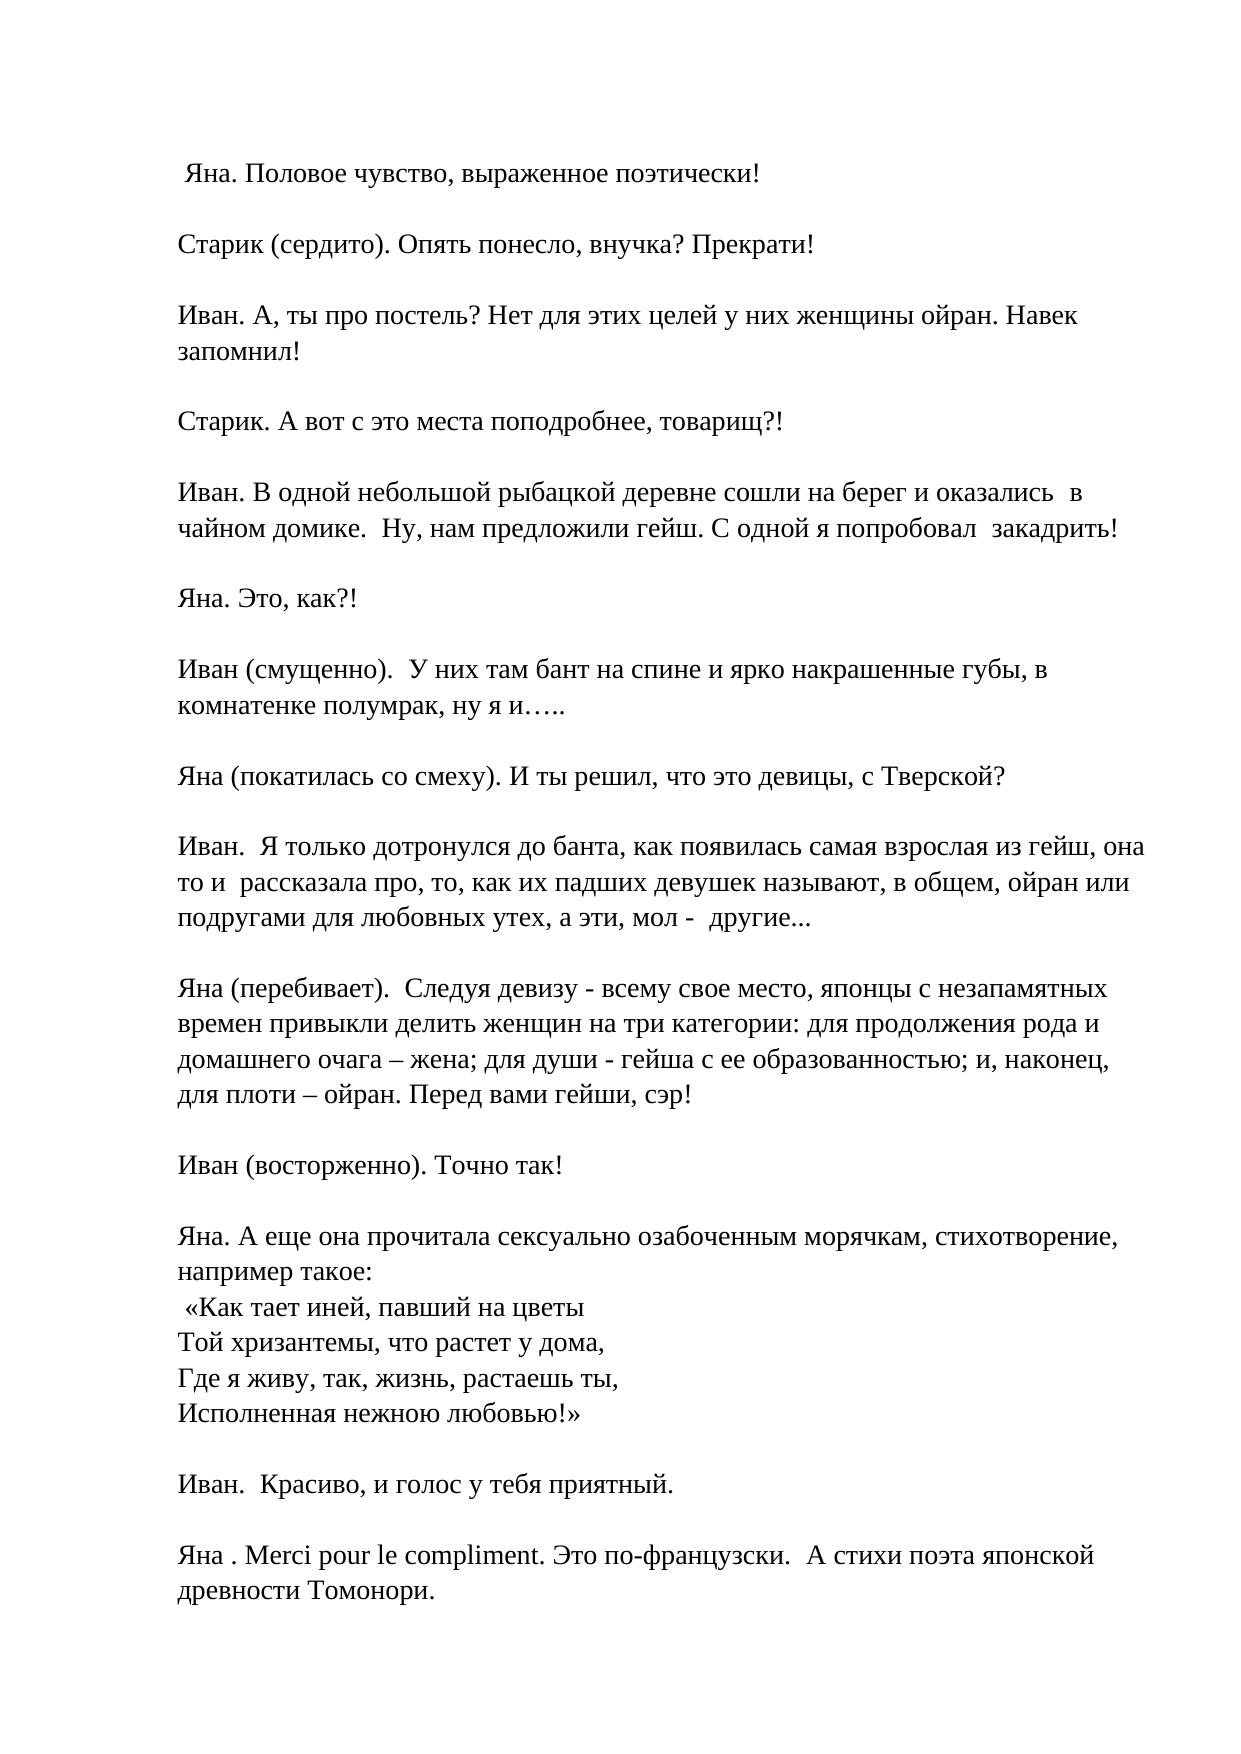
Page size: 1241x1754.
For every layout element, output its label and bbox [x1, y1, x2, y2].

text [177, 118, 1152, 1606]
